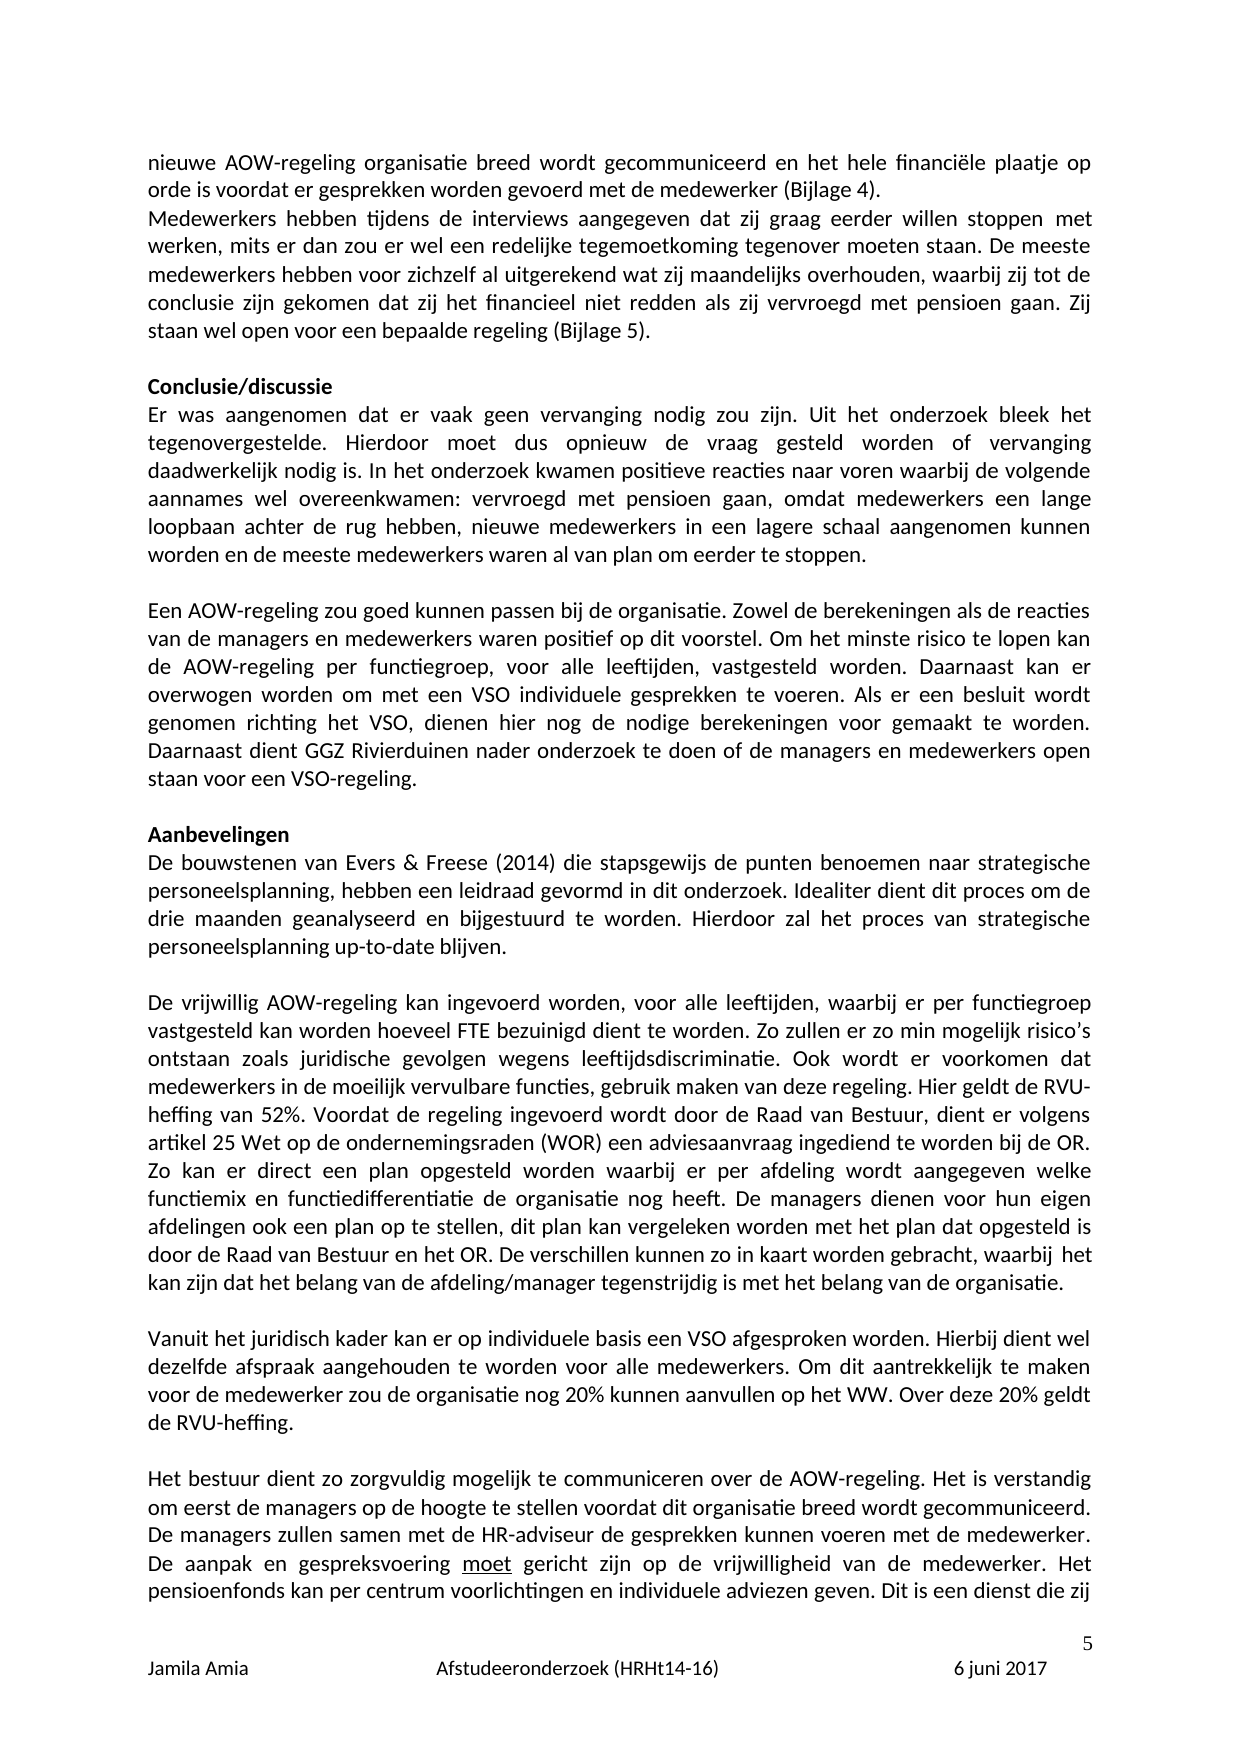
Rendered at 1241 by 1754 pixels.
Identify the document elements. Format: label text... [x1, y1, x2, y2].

text Er was aangenomen dat er vaak geen vervanging nodig zou zijn. Uit het onderzoek bleek het tegenovergestelde. Hierdoor moet dus opnieuw de vraag gesteld worden of vervanging daadwerkelijk nodig is. In het onderzoek kwamen positieve reacties naar voren waarbij de volgende aannames wel overeenkwamen: vervroegd met pensioen gaan, omdat medewerkers een lange loopbaan achter de rug hebben, nieuwe medewerkers in een lagere schaal aangenomen kunnen worden en de meeste medewerkers waren al van plan om eerder te stoppen. [148, 400, 1093, 568]
text Een AOW-regeling zou goed kunnen passen bij de organisatie. Zowel de berekeningen als de reacties van de managers en medewerkers waren positief op dit voorstel. Om het minste risico te lopen kan de AOW-regeling per functiegroep, voor alle leeftijden, vastgesteld worden. Daarnaast kan er overwogen worden om met een VSO individuele gesprekken te voeren. Als er een besluit wordt genomen richting het VSO, dienen hier nog de nodige berekeningen voor gemaakt te worden. Daarnaast dient GGZ Rivierduinen nader onderzoek te doen of de managers en medewerkers open staan voor een VSO-regeling. [148, 596, 1093, 792]
text Vanuit het juridisch kader kan er op individuele basis een VSO afgesproken worden. Hierbij dient wel dezelfde afspraak aangehouden te worden voor alle medewerkers. Om dit aantrekkelijk te maken voor de medewerker zou de organisatie nog 20% kunnen aanvullen op het WW. Over deze 20% geldt de RVU-heffing. [148, 1324, 1093, 1437]
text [148, 1464, 1093, 1605]
text De vrijwillig AOW-regeling kan ingevoerd worden, voor alle leeftijden, waarbij er per functiegroep vastgesteld kan worden hoeveel FTE bezuinigd dient te worden. Zo zullen er zo min mogelijk risico’s ontstaan zoals juridische gevolgen wegens leeftijdsdiscriminatie. Ook wordt er voorkomen dat medewerkers in de moeilijk vervulbare functies, gebruik maken van deze regeling. Hier geldt de RVU-heffing van 52%. Voordat de regeling ingevoerd wordt door de Raad van Bestuur, dient er volgens artikel 25 Wet op de ondernemingsraden (WOR) een adviesaanvraag ingediend te worden bij de OR. Zo kan er direct een plan opgesteld worden waarbij er per afdeling wordt aangegeven welke functiemix en functiedifferentiatie de organisatie nog heeft. De managers dienen voor hun eigen afdelingen ook een plan op te stellen, dit plan kan vergeleken worden met het plan dat opgesteld is door de Raad van Bestuur en het OR. De verschillen kunnen zo in kaart worden gebracht, waarbij het kan zijn dat het belang van de afdeling/manager tegenstrijdig is met het belang van de organisatie. [148, 988, 1093, 1296]
text De bouwstenen van Evers & Freese (2014) die stapsgewijs de punten benoemen naar strategische personeelsplanning, hebben een leidraad gevormd in dit onderzoek. Idealiter dient dit proces om de drie maanden geanalyseerd en bijgestuurd te worden. Hierdoor zal het proces van strategische personeelsplanning up-to-date blijven. [148, 848, 1093, 960]
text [148, 148, 1093, 204]
text Medewerkers hebben tijdens de interviews aangegeven dat zij graag eerder willen stoppen met werken, mits er dan zou er wel een redelijke tegemoetkoming tegenover moeten staan. De meeste medewerkers hebben voor zichzelf al uitgerekend wat zij maandelijks overhouden, waarbij zij tot de conclusie zijn gekomen dat zij het financieel niet redden als zij vervroegd met pensioen gaan. Zij staan wel open voor een bepaalde regeling (Bijlage 5). [148, 204, 1093, 344]
text Aanbevelingen [148, 820, 1093, 848]
text Conclusie/discussie [148, 372, 1093, 400]
